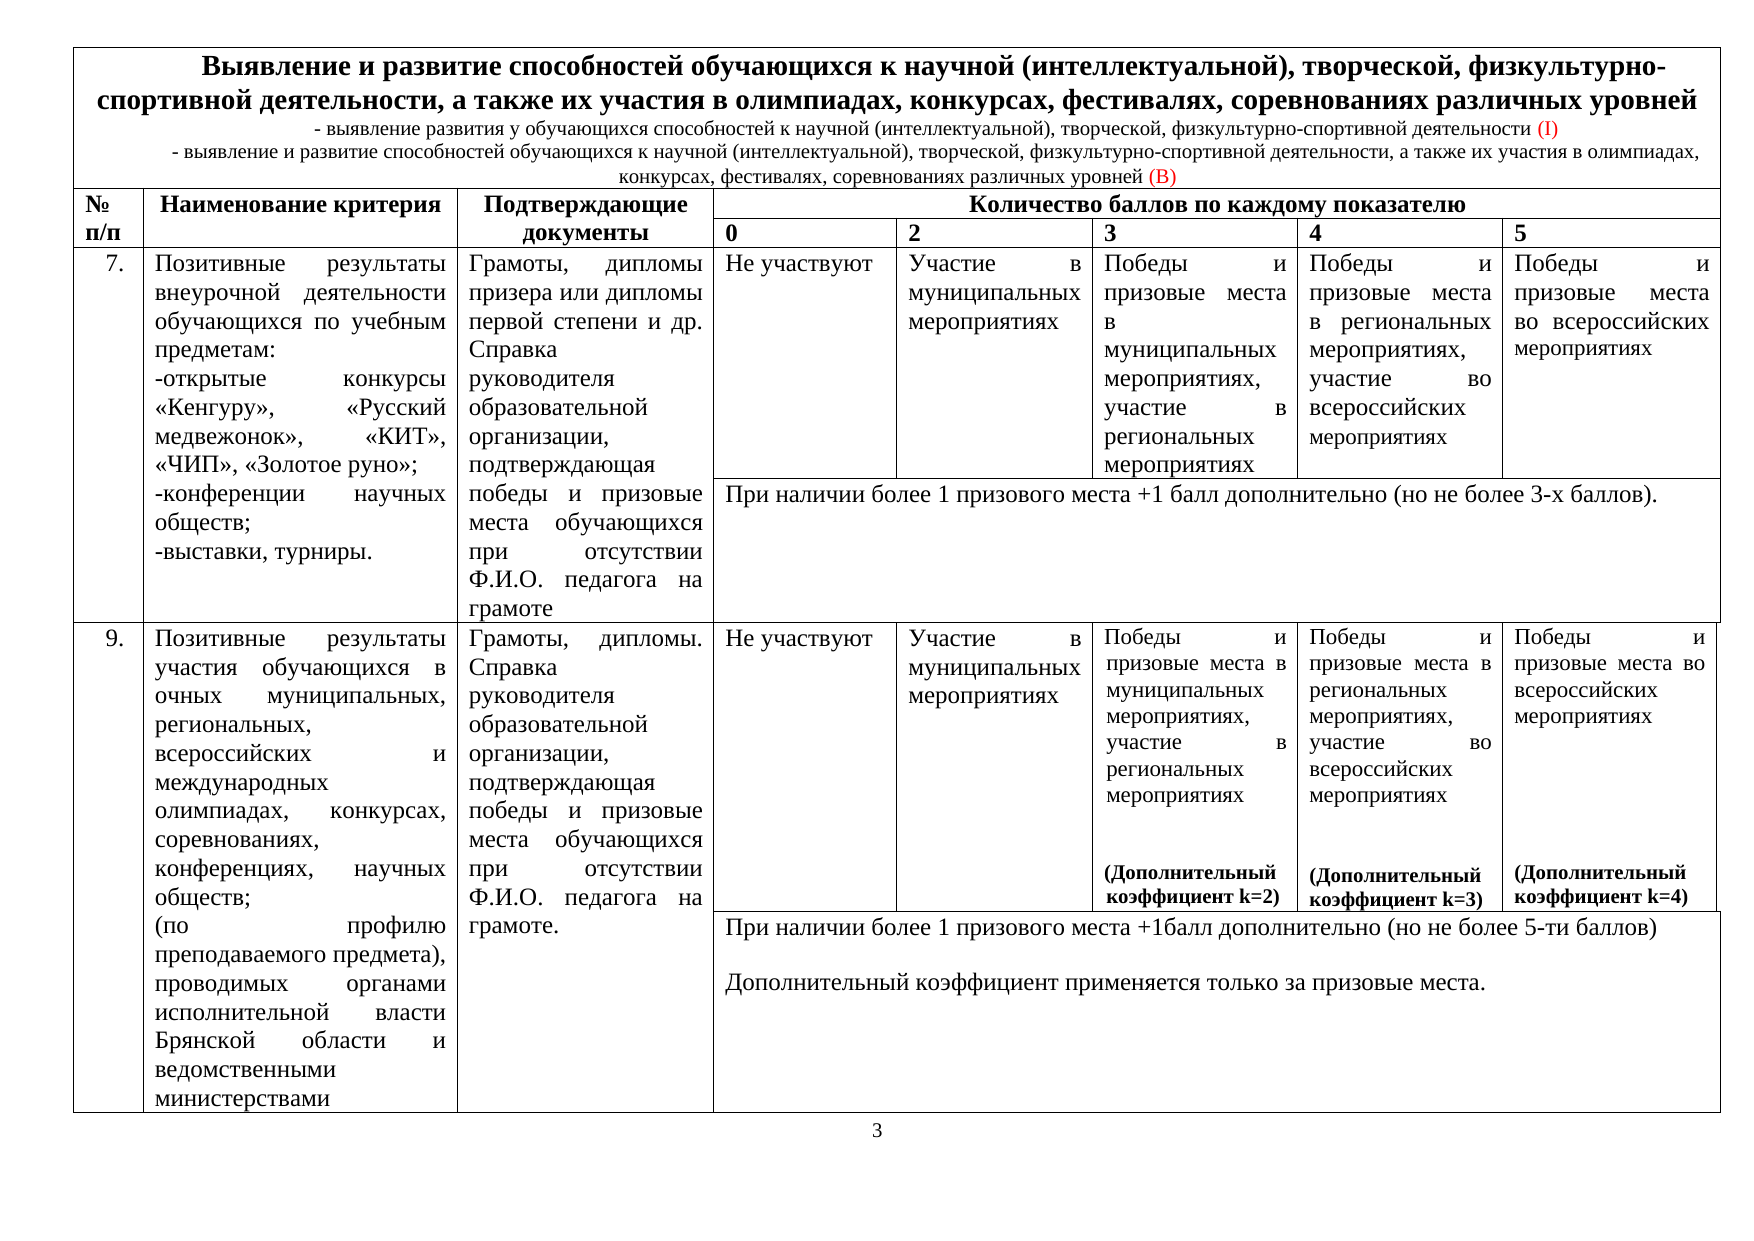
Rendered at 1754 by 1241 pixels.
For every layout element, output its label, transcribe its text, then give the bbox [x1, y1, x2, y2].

table_cell Победы и призовые места в муниципальных мероприятиях, участие в региональных мероприятиях (Дополнительный коэффициент k=2) [1093, 623, 1297, 911]
table_cell Подтверждающие документы [458, 189, 713, 247]
table_cell Не участвуют [714, 623, 896, 911]
table_cell Победы и призовые места в региональных мероприятиях, участие во всероссийских мероприятиях [1298, 248, 1502, 478]
table_cell Выявление и развитие способностей обучающихся к научной (интеллектуальной), творческой, физкультурно-спортивной деятельности, а также их участия в олимпиадах, конкурсах, фестивалях, соревнованиях различных уровней - выявление развития у обучающихся способностей к научной (интеллектуальной), творческой, физкультурно-спортивной деятельности (I) - выявление и развитие способностей обучающихся к научной (интеллектуальной), творческой, физкультурно-спортивной деятельности, а также их участия в олимпиадах, конкурсах, фестивалях, соревнованиях различных уровней (В) [74, 48, 1720, 188]
table_cell 3 [1093, 219, 1297, 247]
table_cell При наличии более 1 призового места +1 балл дополнительно (но не более 3-х баллов). [714, 479, 1720, 622]
table_cell Победы и призовые места в муниципальных мероприятиях, участие в региональных мероприятиях [1093, 248, 1297, 478]
table_cell Позитивные результаты участия обучающихся в очных муниципальных, региональных, всероссийских и международных олимпиадах, конкурсах, соревнованиях, конференциях, научных обществ; (по профилю преподаваемого предмета), проводимых органами исполнительной власти Брянской области и ведомственными министерствами [144, 623, 457, 1112]
table_cell Грамоты, дипломы. Справка руководителя образовательной организации, подтверждающая победы и призовые места обучающихся при отсутствии Ф.И.О. педагога на грамоте. [458, 623, 713, 1112]
table_cell 4 [1298, 219, 1502, 247]
table_cell [74, 623, 143, 1112]
table_cell Победы и призовые места во всероссийских мероприятиях (Дополнительный коэффициент k=4) [1503, 623, 1716, 911]
table_cell 5 [1503, 219, 1720, 247]
table_cell 2 [897, 219, 1092, 247]
table_cell 0 [714, 219, 896, 247]
table_cell Не участвуют [714, 248, 896, 478]
table_cell Количество баллов по каждому показателю [714, 189, 1720, 217]
table_cell Участие в муниципальных мероприятиях [897, 248, 1092, 478]
table_cell Победы и призовые места во всероссийских мероприятиях [1503, 248, 1720, 478]
table_cell Победы и призовые места в региональных мероприятиях, участие во всероссийских мероприятиях (Дополнительный коэффициент k=3) [1298, 623, 1502, 911]
table_cell № п/п [74, 189, 143, 247]
table_cell Грамоты, дипломы призера или дипломы первой степени и др. Справка руководителя образовательной организации, подтверждающая победы и призовые места обучающихся при отсутствии Ф.И.О. педагога на грамоте [458, 248, 713, 622]
table_cell [74, 248, 143, 622]
table_cell Участие в муниципальных мероприятиях [897, 623, 1092, 911]
table_cell При наличии более 1 призового места +1балл дополнительно (но не более 5-ти баллов) Дополнительный коэффициент применяется только за призовые места. [714, 912, 1720, 1112]
table_cell Позитивные результаты внеурочной деятельности обучающихся по учебным предметам: -открытые конкурсы «Кенгуру», «Русский медвежонок», «КИТ», «ЧИП», «Золотое руно»; -конференции научных обществ; -выставки, турниры. [144, 248, 457, 622]
table_cell Наименование критерия [144, 189, 457, 247]
